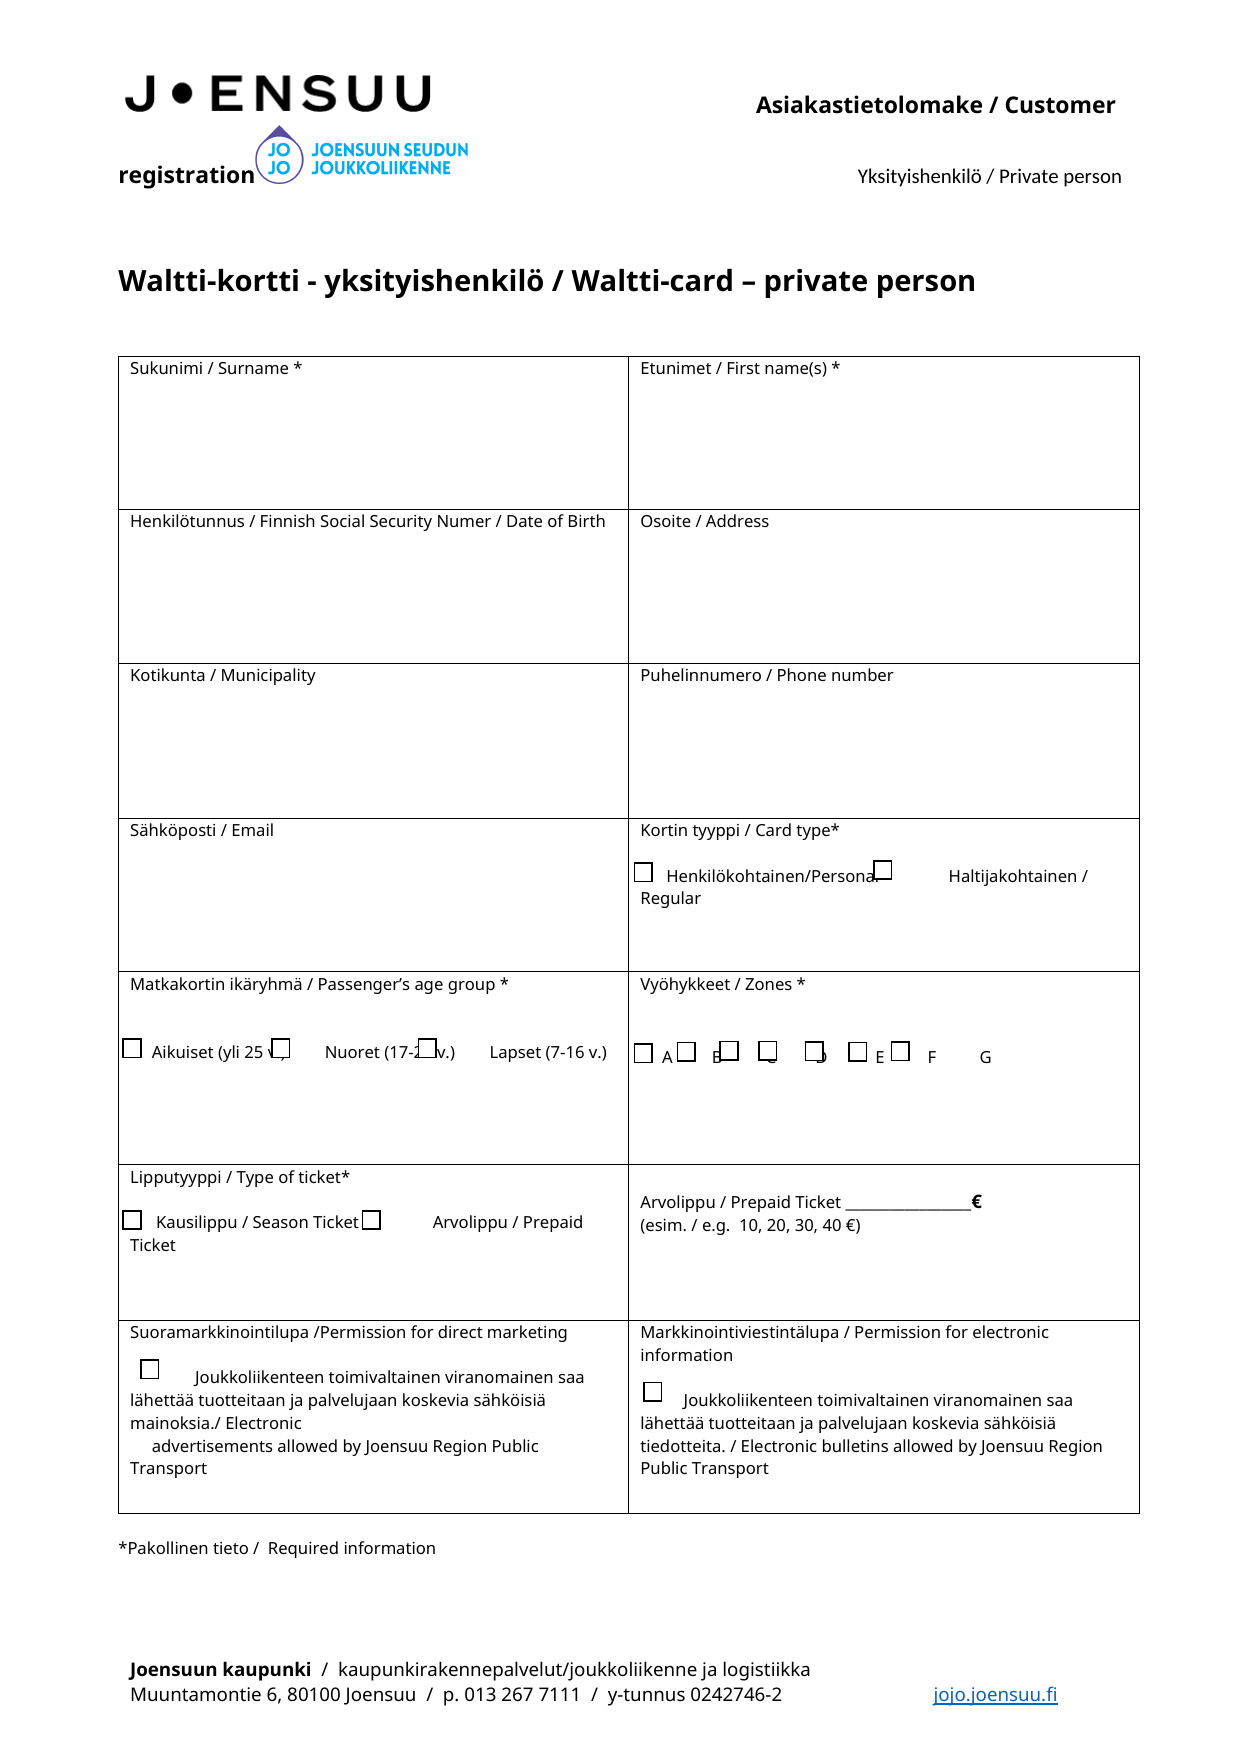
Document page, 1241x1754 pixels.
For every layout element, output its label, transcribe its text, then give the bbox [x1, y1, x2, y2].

text Waltti-kortti - yksityishenkilö / Waltti-card – private person [118, 261, 1122, 300]
picture [255, 125, 468, 184]
table_cell Osoite / Address [629, 510, 1139, 662]
table_cell Vyöhykkeet / Zones * A B C D E F G [629, 972, 1139, 1164]
picture [123, 73, 433, 114]
table_cell Suoramarkkinointilupa /Permission for direct marketing Joukkoliikenteen toimivaltainen viranomainen saa lähettää tuotteitaan ja palvelujaan koskevia sähköisiä mainoksia./ Electronic advertisements allowed by Joensuu Region Public Transport [119, 1321, 628, 1512]
table_cell Matkakortin ikäryhmä / Passenger’s age group * Aikuiset (yli 25 v.) Nuoret (17-24 v.) Lapset (7-16 v.) [119, 972, 628, 1164]
table_cell Sähköposti / Email [119, 819, 628, 971]
table_cell Arvolippu / Prepaid Ticket _________________€ (esim. / e.g. 10, 20, 30, 40 €) [629, 1165, 1139, 1319]
table_cell Markkinointiviestintälupa / Permission for electronic information Joukkoliikenteen toimivaltainen viranomainen saa lähettää tuotteitaan ja palvelujaan koskevia sähköisiä tiedotteita. / Electronic bulletins allowed by Joensuu Region Public Transport [629, 1321, 1139, 1512]
table_cell Kotikunta / Municipality [119, 664, 628, 818]
table_header Sukunimi / Surname * [119, 357, 628, 509]
text *Pakollinen tieto / Required information [118, 1536, 1122, 1559]
table_cell Lipputyyppi / Type of ticket* Kausilippu / Season Ticket Arvolippu / Prepaid Ticket [119, 1165, 628, 1319]
table_cell Puhelinnumero / Phone number [629, 664, 1139, 818]
table_cell Henkilötunnus / Finnish Social Security Numer / Date of Birth [119, 510, 628, 662]
table_cell Kortin tyyppi / Card type* Henkilökohtainen/Personal Haltijakohtainen / Regular [629, 819, 1139, 971]
table_header Etunimet / First name(s) * [629, 357, 1139, 509]
